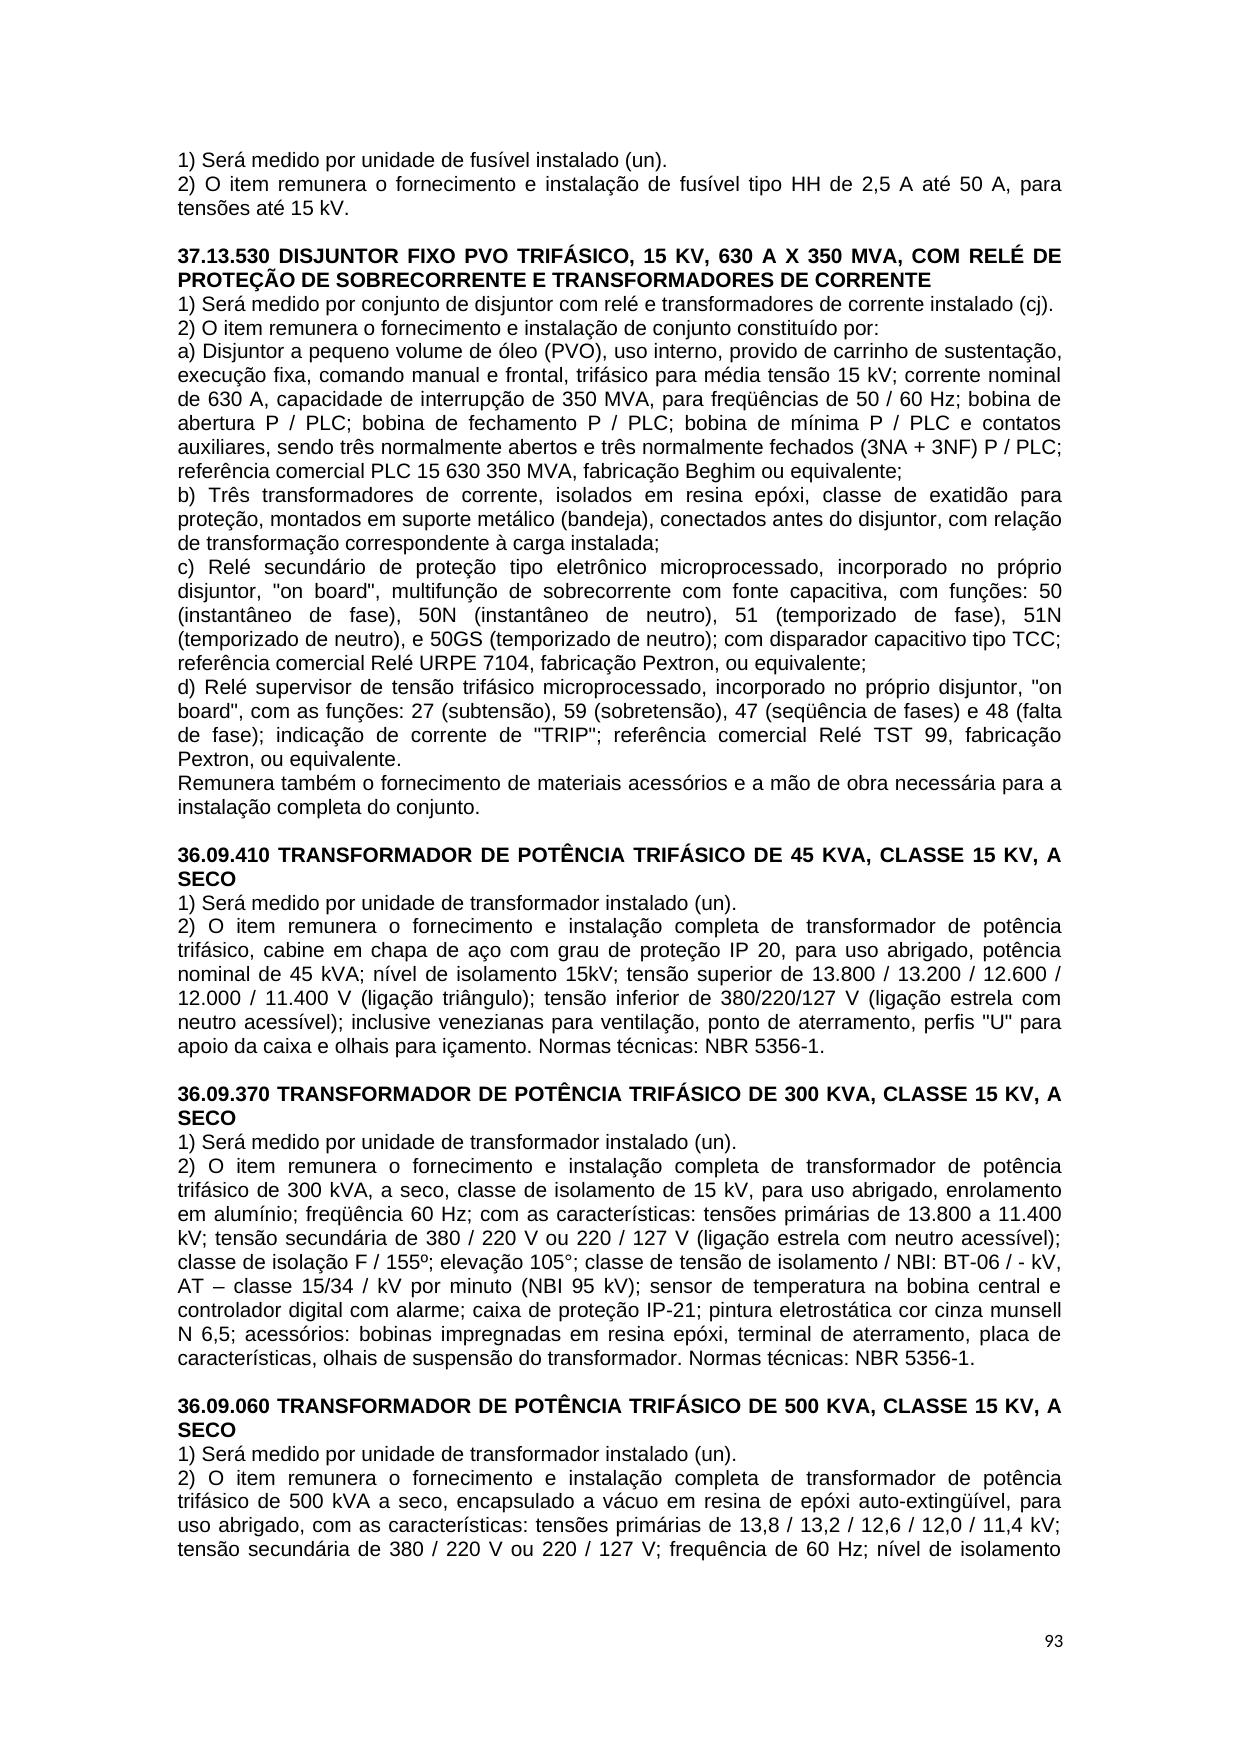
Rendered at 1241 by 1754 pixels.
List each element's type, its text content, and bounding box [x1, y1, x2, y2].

text 36.09.060 TRANSFORMADOR DE POTÊNCIA TRIFÁSICO DE 500 KVA, CLASSE 15 KV, A SECO [177, 1393, 1063, 1441]
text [177, 1465, 1063, 1561]
text c) Relé secundário de proteção tipo eletrônico microprocessado, incorporado no próprio disjuntor, "on board", multifunção de sobrecorrente com fonte capacitiva, com funções: 50 (instantâneo de fase), 50N (instantâneo de neutro), 51 (temporizado de fase), 51N (temporizado de neutro), e 50GS (temporizado de neutro); com disparador capacitivo tipo TCC; referência comercial Relé URPE 7104, fabricação Pextron, ou equivalente; [177, 555, 1063, 675]
text 2) O item remunera o fornecimento e instalação de conjunto constituído por: [177, 315, 1063, 339]
text 1) Será medido por conjunto de disjuntor com relé e transformadores de corrente instalado (cj). [177, 291, 1063, 315]
text 36.09.410 TRANSFORMADOR DE POTÊNCIA TRIFÁSICO DE 45 KVA, CLASSE 15 KV, A SECO [177, 842, 1063, 890]
text d) Relé supervisor de tensão trifásico microprocessado, incorporado no próprio disjuntor, "on board", com as funções: 27 (subtensão), 59 (sobretensão), 47 (seqüência de fases) e 48 (falta de fase); indicação de corrente de "TRIP"; referência comercial Relé TST 99, fabricação Pextron, ou equivalente. [177, 675, 1063, 771]
text 1) Será medido por unidade de fusível instalado (un). [177, 148, 1063, 172]
text 1) Será medido por unidade de transformador instalado (un). [177, 1130, 1063, 1154]
text 1) Será medido por unidade de transformador instalado (un). [177, 890, 1063, 914]
text b) Três transformadores de corrente, isolados em resina epóxi, classe de exatidão para proteção, montados em suporte metálico (bandeja), conectados antes do disjuntor, com relação de transformação correspondente à carga instalada; [177, 483, 1063, 555]
text 2) O item remunera o fornecimento e instalação completa de transformador de potência trifásico, cabine em chapa de aço com grau de proteção IP 20, para uso abrigado, potência nominal de 45 kVA; nível de isolamento 15kV; tensão superior de 13.800 / 13.200 / 12.600 / 12.000 / 11.400 V (ligação triângulo); tensão inferior de 380/220/127 V (ligação estrela com neutro acessível); inclusive venezianas para ventilação, ponto de aterramento, perfis "U" para apoio da caixa e olhais para içamento. Normas técnicas: NBR 5356-1. [177, 914, 1063, 1058]
text 36.09.370 TRANSFORMADOR DE POTÊNCIA TRIFÁSICO DE 300 KVA, CLASSE 15 KV, A SECO [177, 1082, 1063, 1130]
text 2) O item remunera o fornecimento e instalação completa de transformador de potência trifásico de 300 kVA, a seco, classe de isolamento de 15 kV, para uso abrigado, enrolamento em alumínio; freqüência 60 Hz; com as características: tensões primárias de 13.800 a 11.400 kV; tensão secundária de 380 / 220 V ou 220 / 127 V (ligação estrela com neutro acessível); classe de isolação F / 155º; elevação 105°; classe de tensão de isolamento / NBI: BT-06 / - kV, AT – classe 15/34 / kV por minuto (NBI 95 kV); sensor de temperatura na bobina central e controlador digital com alarme; caixa de proteção IP-21; pintura eletrostática cor cinza munsell N 6,5; acessórios: bobinas impregnadas em resina epóxi, terminal de aterramento, placa de características, olhais de suspensão do transformador. Normas técnicas: NBR 5356-1. [177, 1154, 1063, 1369]
text 2) O item remunera o fornecimento e instalação de fusível tipo HH de 2,5 A até 50 A, para tensões até 15 kV. [177, 172, 1063, 219]
text 1) Será medido por unidade de transformador instalado (un). [177, 1441, 1063, 1465]
text 37.13.530 DISJUNTOR FIXO PVO TRIFÁSICO, 15 KV, 630 A X 350 MVA, COM RELÉ DE PROTEÇÃO DE SOBRECORRENTE E TRANSFORMADORES DE CORRENTE [177, 243, 1063, 291]
text Remunera também o fornecimento de materiais acessórios e a mão de obra necessária para a instalação completa do conjunto. [177, 771, 1063, 818]
text a) Disjuntor a pequeno volume de óleo (PVO), uso interno, provido de carrinho de sustentação, execução fixa, comando manual e frontal, trifásico para média tensão 15 kV; corrente nominal de 630 A, capacidade de interrupção de 350 MVA, para freqüências de 50 / 60 Hz; bobina de abertura P / PLC; bobina de fechamento P / PLC; bobina de mínima P / PLC e contatos auxiliares, sendo três normalmente abertos e três normalmente fechados (3NA + 3NF) P / PLC; referência comercial PLC 15 630 350 MVA, fabricação Beghim ou equivalente; [177, 339, 1063, 483]
